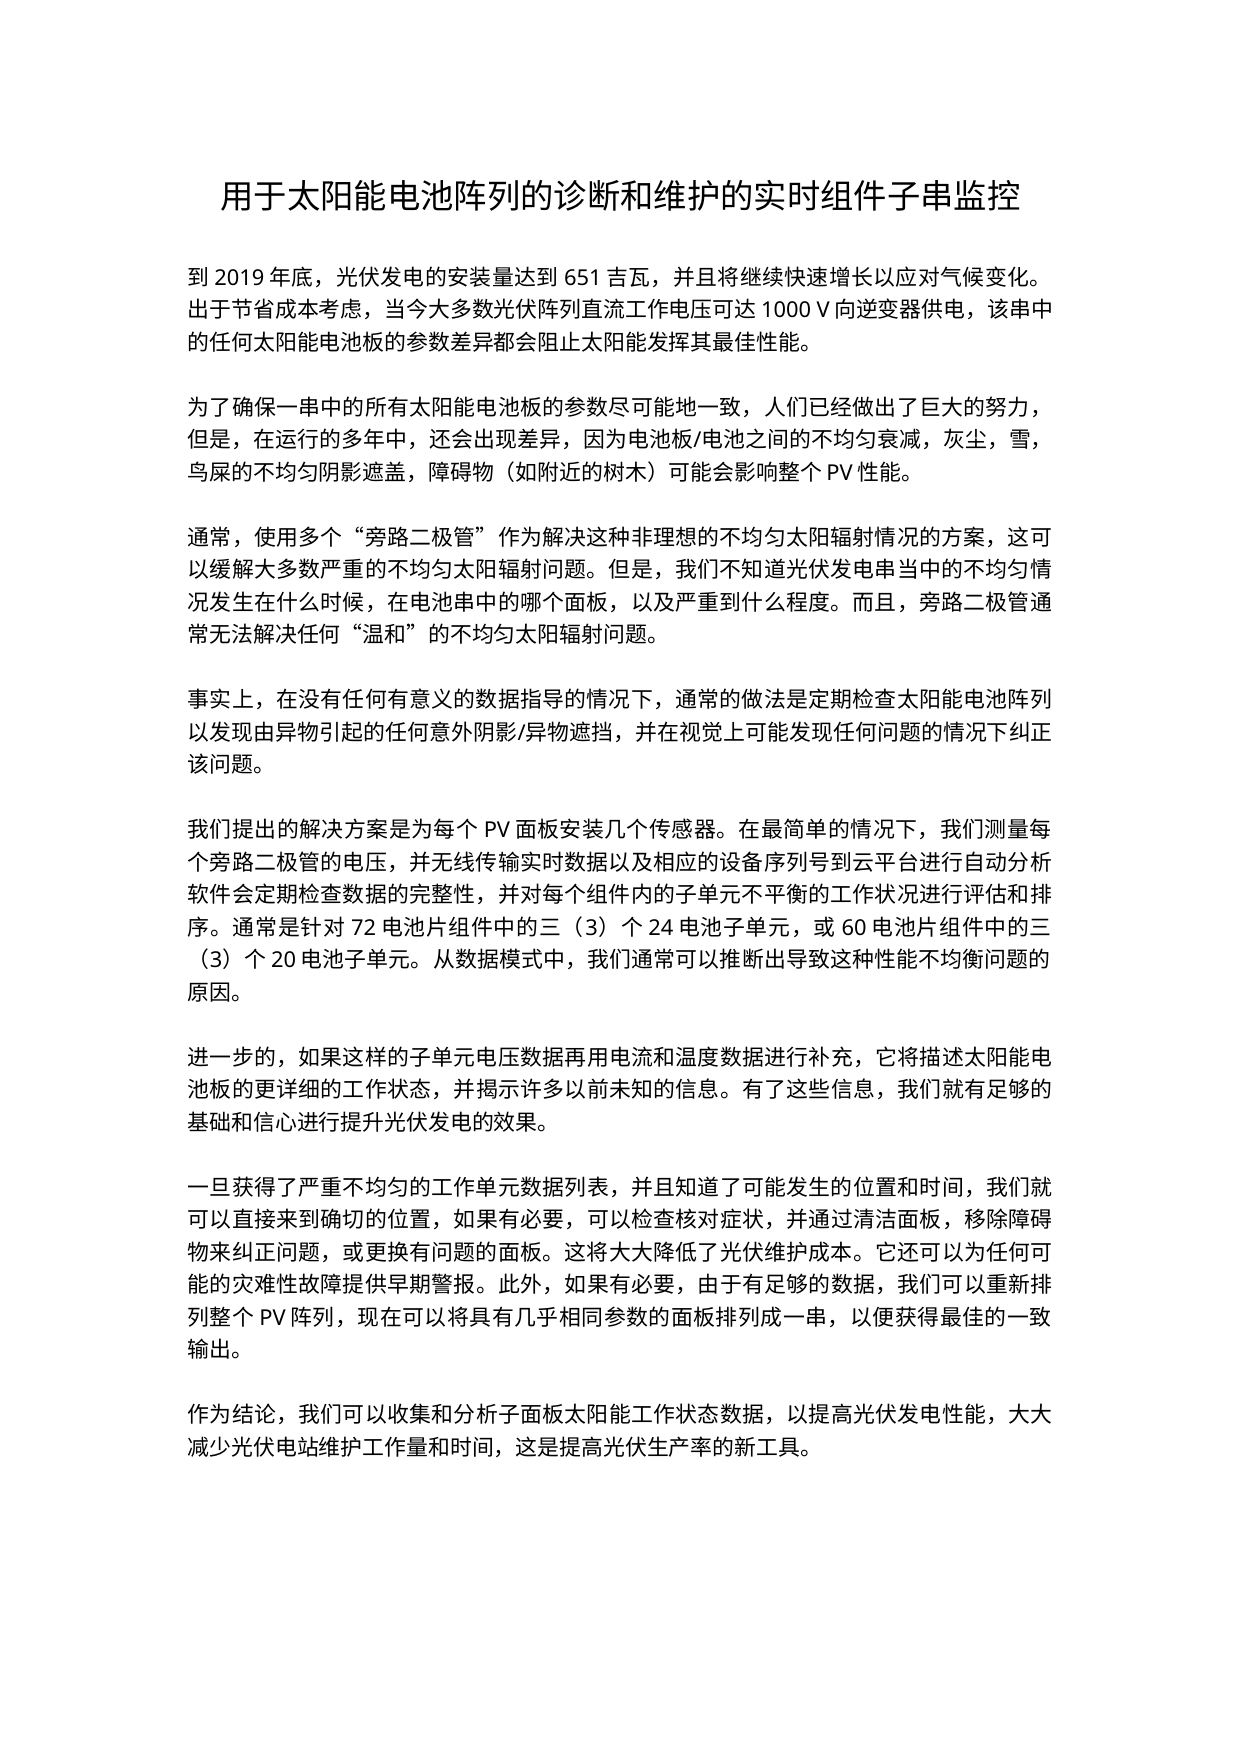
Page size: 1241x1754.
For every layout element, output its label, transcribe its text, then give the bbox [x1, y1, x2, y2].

text 我们提出的解决方案是为每个PV面板安装几个传感器。在最简单的情况下，我们测量每个旁路二极管的电压，并无线传输实时数据以及相应的设备序列号到云平台进行自动分析，软件会定期检查数据的完整性，并对每个组件内的子单元不平衡的工作状况进行评估和排序。通常是针对72电池片组件中的三（3）个24电池子单元，或60电池片组件中的三（3）个20电池子单元。从数据模式中，我们通常可以推断出导致这种性能不均衡问题的原因。 [187, 812, 1053, 1007]
text 事实上，在没有任何有意义的数据指导的情况下，通常的做法是定期检查太阳能电池阵列，以发现由异物引起的任何意外阴影/异物遮挡，并在视觉上可能发现任何问题的情况下纠正该问题。 [187, 682, 1053, 779]
text 作为结论，我们可以收集和分析子面板太阳能工作状态数据，以提高光伏发电性能，大大减少光伏电站维护工作量和时间，这是提高光伏生产率的新工具。 [187, 1397, 1053, 1462]
text 为了确保一串中的所有太阳能电池板的参数尽可能地一致，人们已经做出了巨大的努力，但是，在运行的多年中，还会出现差异，因为电池板/电池之间的不均匀衰减，灰尘，雪，鸟屎的不均匀阴影遮盖，障碍物（如附近的树木）可能会影响整个PV性能。 [187, 389, 1053, 487]
text 进一步的，如果这样的子单元电压数据再用电流和温度数据进行补充，它将描述太阳能电池板的更详细的工作状态，并揭示许多以前未知的信息。有了这些信息，我们就有足够的基础和信心进行提升光伏发电的效果。 [187, 1039, 1053, 1137]
text 用于太阳能电池阵列的诊断和维护的实时组件子串监控 [187, 162, 1053, 227]
text 到2019年底，光伏发电的安装量达到651吉瓦，并且将继续快速增长以应对气候变化。出于节省成本考虑，当今大多数光伏阵列直流工作电压可达1000 V向逆变器供电，该串中的任何太阳能电池板的参数差异都会阻止太阳能发挥其最佳性能。 [187, 259, 1053, 357]
text 一旦获得了严重不均匀的工作单元数据列表，并且知道了可能发生的位置和时间，我们就可以直接来到确切的位置，如果有必要，可以检查核对症状，并通过清洁面板，移除障碍物来纠正问题，或更换有问题的面板。这将大大降低了光伏维护成本。它还可以为任何可能的灾难性故障提供早期警报。此外，如果有必要，由于有足够的数据，我们可以重新排列整个PV阵列，现在可以将具有几乎相同参数的面板排列成一串，以便获得最佳的一致输出。 [187, 1169, 1053, 1364]
text 通常，使用多个“旁路二极管”作为解决这种非理想的不均匀太阳辐射情况的方案，这可以缓解大多数严重的不均匀太阳辐射问题。但是，我们不知道光伏发电串当中的不均匀情况发生在什么时候，在电池串中的哪个面板，以及严重到什么程度。而且，旁路二极管通常无法解决任何“温和”的不均匀太阳辐射问题。 [187, 519, 1053, 649]
